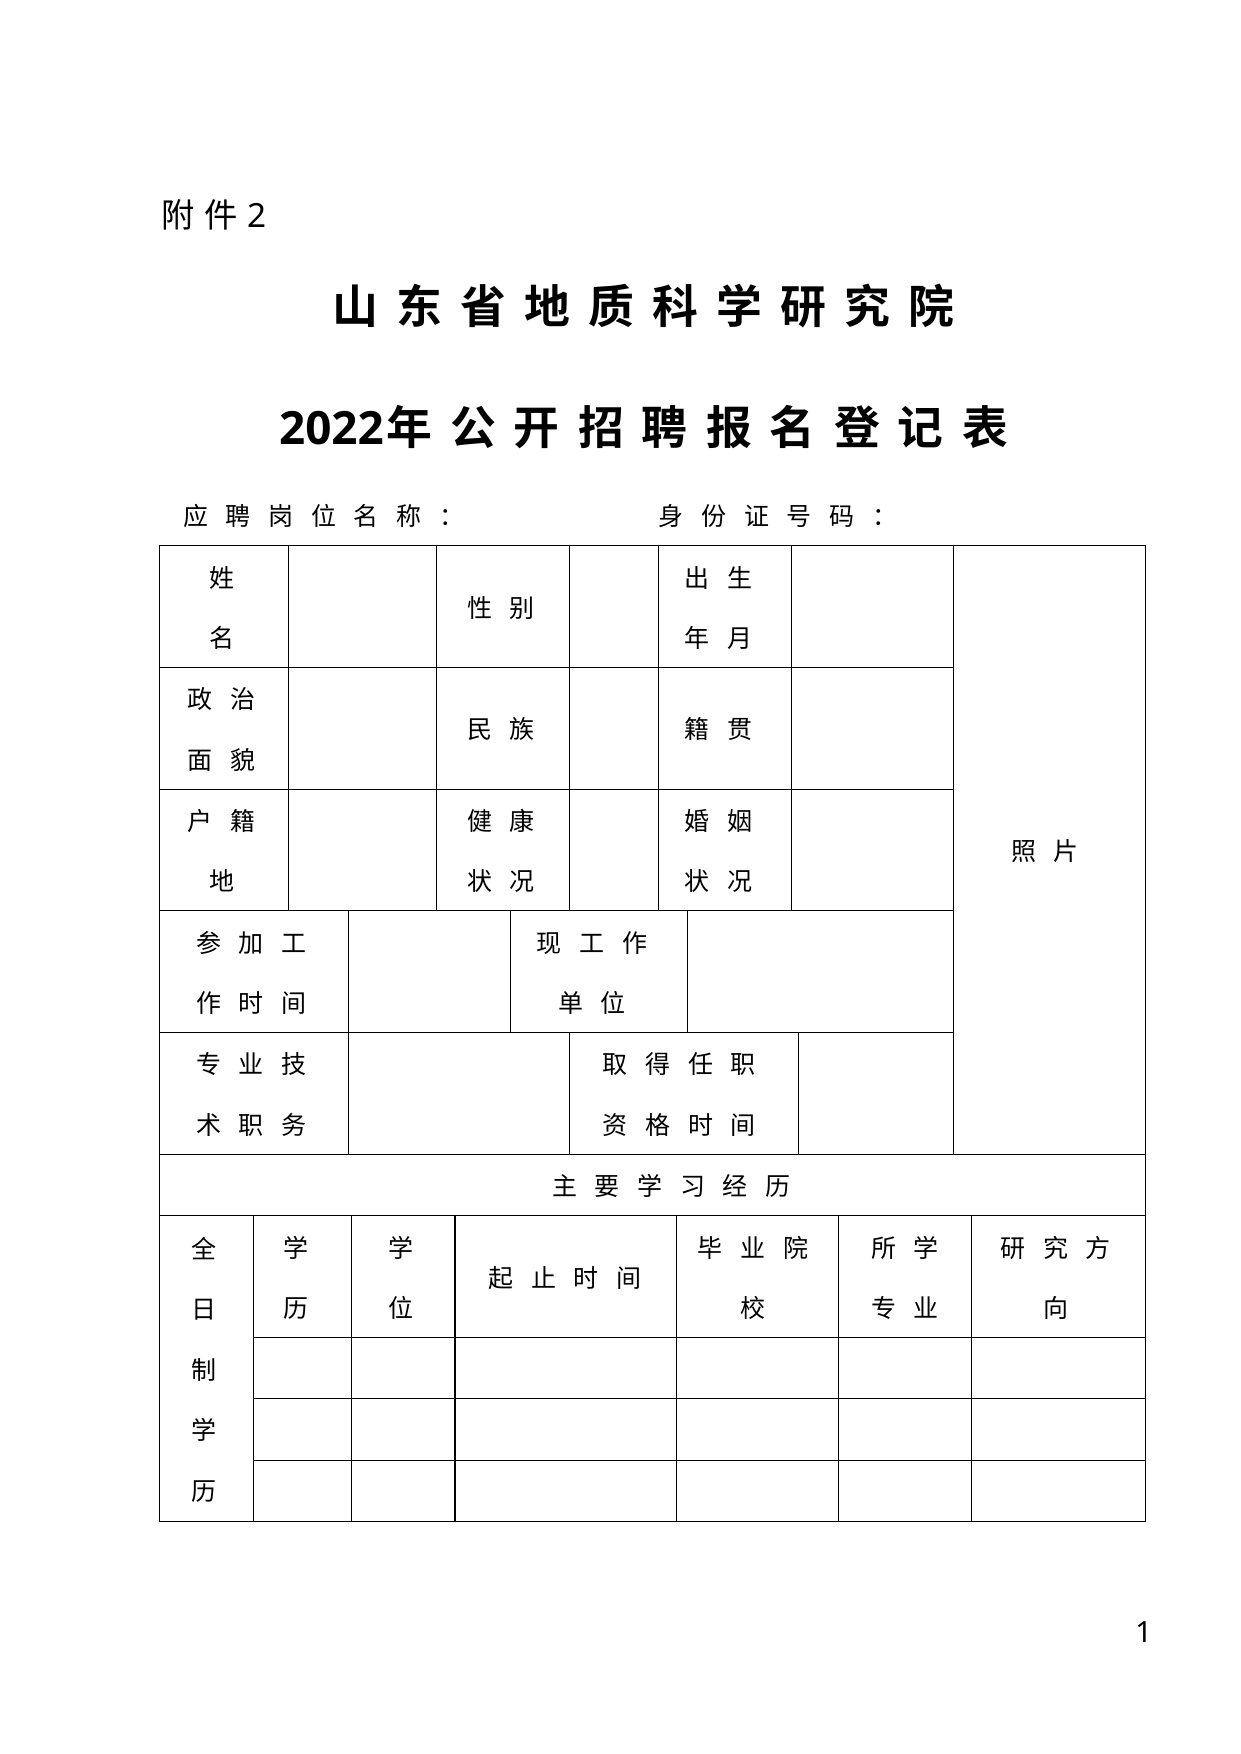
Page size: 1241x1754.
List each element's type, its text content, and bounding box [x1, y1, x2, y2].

table_cell 学位 [352, 1216, 454, 1337]
table_cell [352, 1399, 454, 1459]
table_cell [972, 1338, 1145, 1398]
table_cell [570, 668, 658, 788]
table_cell [839, 1399, 971, 1459]
table_cell [792, 546, 953, 667]
table_cell [289, 668, 436, 788]
table_cell [570, 546, 658, 667]
table_header 身份证号码： [570, 485, 953, 545]
table_cell [839, 1338, 971, 1398]
table_cell [792, 790, 953, 910]
table_cell 学历 [254, 1216, 351, 1337]
table_cell 起止时间 [456, 1216, 676, 1337]
table_cell 现工作单位 [511, 911, 687, 1032]
table_cell [972, 1461, 1145, 1521]
table_cell 研究方向 [972, 1216, 1145, 1337]
table_cell [254, 1338, 351, 1398]
table_cell 毕业院校 [677, 1216, 838, 1337]
table_cell [254, 1461, 351, 1521]
table_cell [352, 1338, 454, 1398]
table_cell 专业技术职务 [160, 1033, 348, 1153]
table_cell [349, 911, 510, 1032]
table_cell [254, 1399, 351, 1459]
table_cell 出生年月 [659, 546, 791, 667]
table_cell [352, 1461, 454, 1521]
table_cell 籍贯 [659, 668, 791, 788]
table_cell [289, 790, 436, 910]
table_cell [349, 1033, 569, 1153]
table_cell [792, 668, 953, 788]
table_cell [570, 790, 658, 910]
table_header 应聘岗位名称： [160, 485, 570, 545]
text 2022年公开招聘报名登记表 [161, 364, 1144, 485]
table_cell 民族 [437, 668, 569, 788]
table_cell 取得任职资格时间 [570, 1033, 798, 1153]
table_cell [677, 1338, 838, 1398]
table_cell 全日制学历 [160, 1216, 253, 1521]
table_cell [839, 1461, 971, 1521]
table_cell [799, 1033, 953, 1153]
table_cell 政治面貌 [160, 668, 288, 788]
table_cell 健康状况 [437, 790, 569, 910]
table_cell 性别 [437, 546, 569, 667]
table_cell [289, 546, 436, 667]
table_cell 主要学习经历 [160, 1155, 1145, 1215]
table_cell [972, 1399, 1145, 1459]
table_cell [456, 1399, 676, 1459]
table_cell [677, 1461, 838, 1521]
table_cell [456, 1461, 676, 1521]
table_cell 参加工作时间 [160, 911, 348, 1032]
table_cell 户籍地 [160, 790, 288, 910]
table_cell [688, 911, 953, 1032]
table_cell 姓 名 [160, 546, 288, 667]
table_cell 婚姻状况 [659, 790, 791, 910]
text 山东省地质科学研究院 [161, 244, 1144, 364]
text 附件2 [161, 183, 1144, 244]
table_cell 所学专业 [839, 1216, 971, 1337]
table_cell [456, 1338, 676, 1398]
table_cell 照片 [954, 546, 1145, 1153]
table_cell [677, 1399, 838, 1459]
